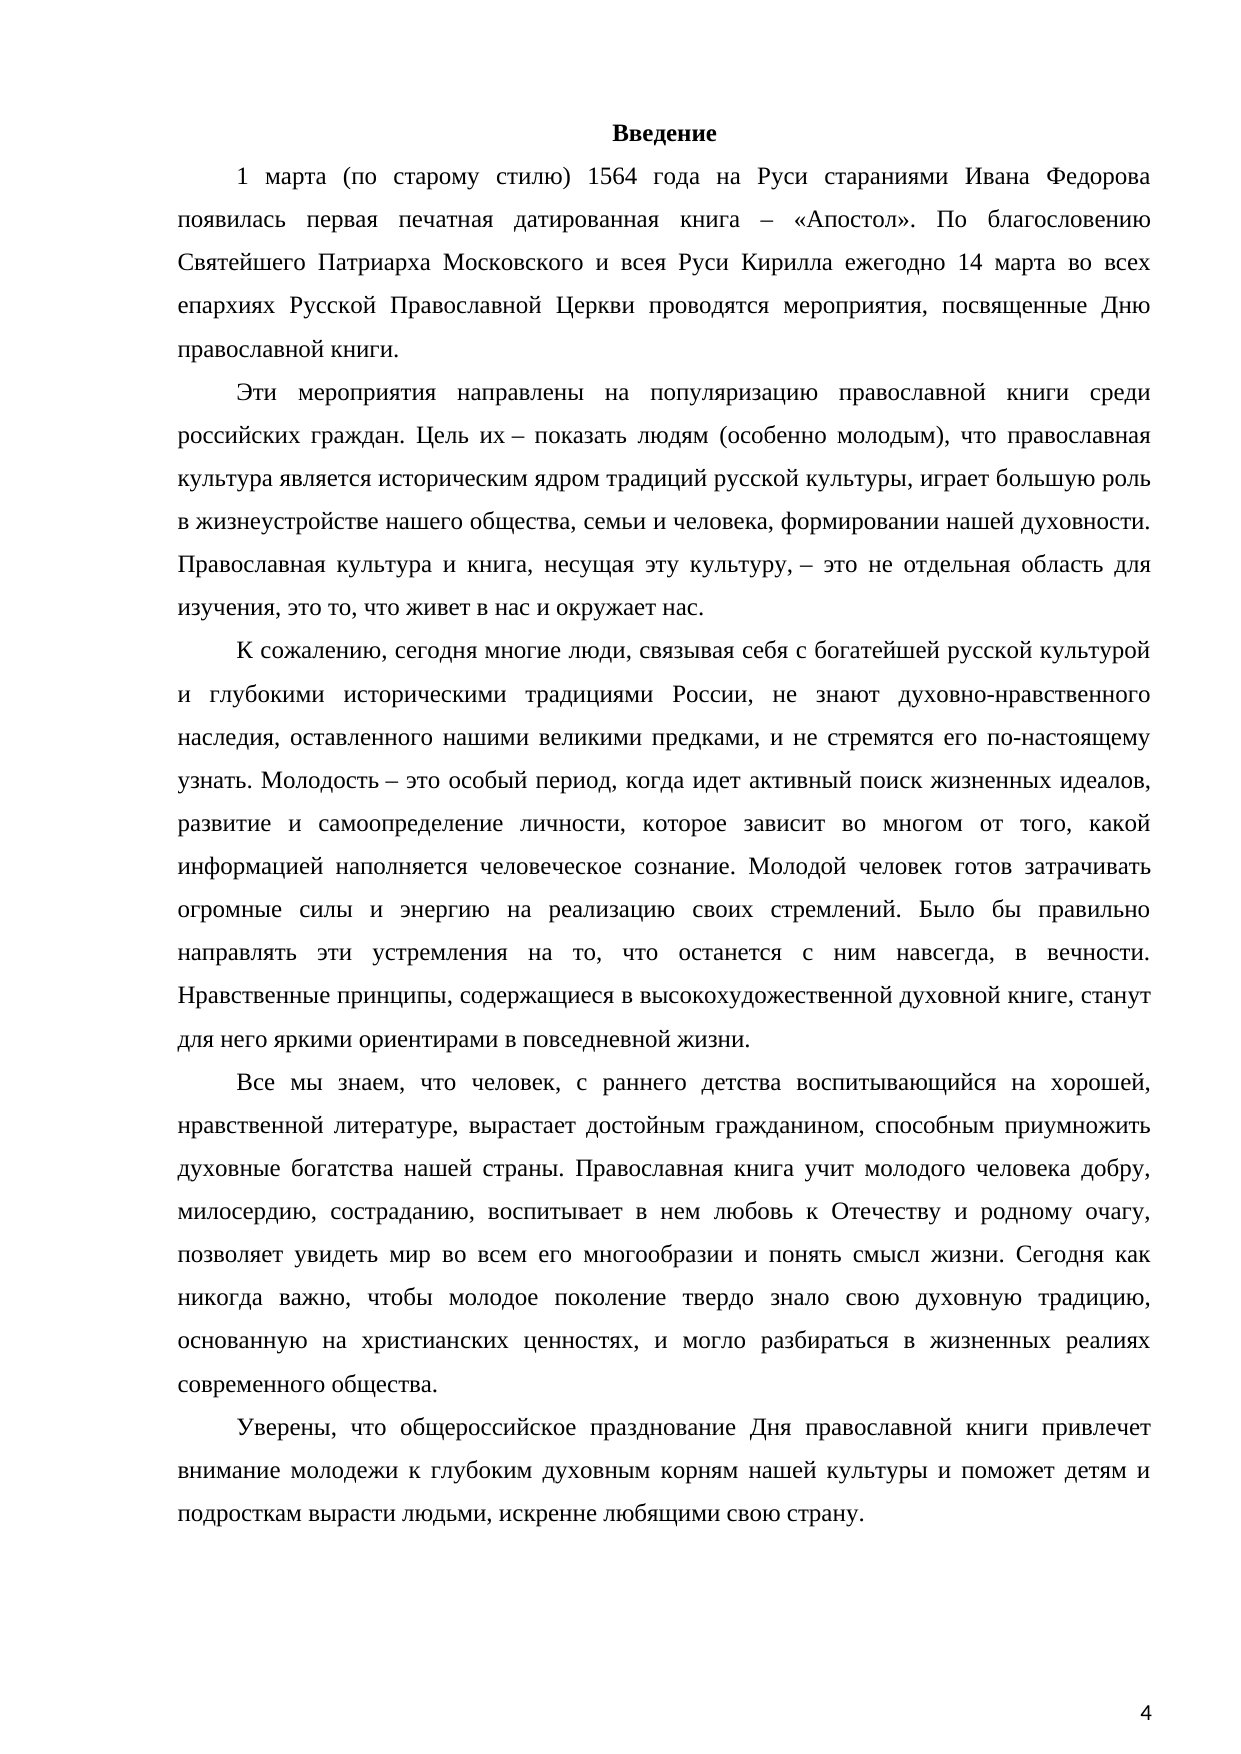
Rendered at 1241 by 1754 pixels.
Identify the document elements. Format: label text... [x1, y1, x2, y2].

text Эти мероприятия направлены на популяризацию православной книги среди российских граждан. Цель их – показать людям (особенно молодым), что православная культура является историческим ядром традиций русской культуры, играет большую роль в жизнеустройстве нашего общества, семьи и человека, формировании нашей духовности. Православная культура и книга, несущая эту культуру, – это не отдельная область для изучения, это то, что живет в нас и окружает нас. [177, 377, 1152, 621]
text Введение [177, 118, 1152, 147]
text 1 марта (по старому стилю) 1564 года на Руси стараниями Ивана Федорова появилась первая печатная датированная книга – «Апостол». По благословению Святейшего Патриарха Московского и всея Руси Кирилла ежегодно 14 марта во всех епархиях Русской Православной Церкви проводятся мероприятия, посвященные Дню православной книги. [177, 161, 1152, 362]
text Уверены, что общероссийское празднование Дня православной книги привлечет внимание молодежи к глубоким духовным корням нашей культуры и поможет детям и подросткам вырасти людьми, искренне любящими свою страну. [177, 1412, 1152, 1527]
text Все мы знаем, что человек, с раннего детства воспитывающийся на хорошей, нравственной литературе, вырастает достойным гражданином, способным приумножить духовные богатства нашей страны. Православная книга учит молодого человека добру, милосердию, состраданию, воспитывает в нем любовь к Отечеству и родному очагу, позволяет увидеть мир во всем его многообразии и понять смысл жизни. Сегодня как никогда важно, чтобы молодое поколение твердо знало свою духовную традицию, основанную на христианских ценностях, и могло разбираться в жизненных реалиях современного общества. [177, 1067, 1152, 1397]
text К сожалению, сегодня многие люди, связывая себя с богатейшей русской культурой и глубокими историческими традициями России, не знают духовно-нравственного наследия, оставленного нашими великими предками, и не стремятся его по-настоящему узнать. Молодость – это особый период, когда идет активный поиск жизненных идеалов, развитие и самоопределение личности, которое зависит во многом от того, какой информацией наполняется человеческое сознание. Молодой человек готов затрачивать огромные силы и энергию на реализацию своих стремлений. Было бы правильно направлять эти устремления на то, что останется с ним навсегда, в вечности. Нравственные принципы, содержащиеся в высокохудожественной духовной книге, станут для него яркими ориентирами в повседневной жизни. [177, 636, 1152, 1052]
